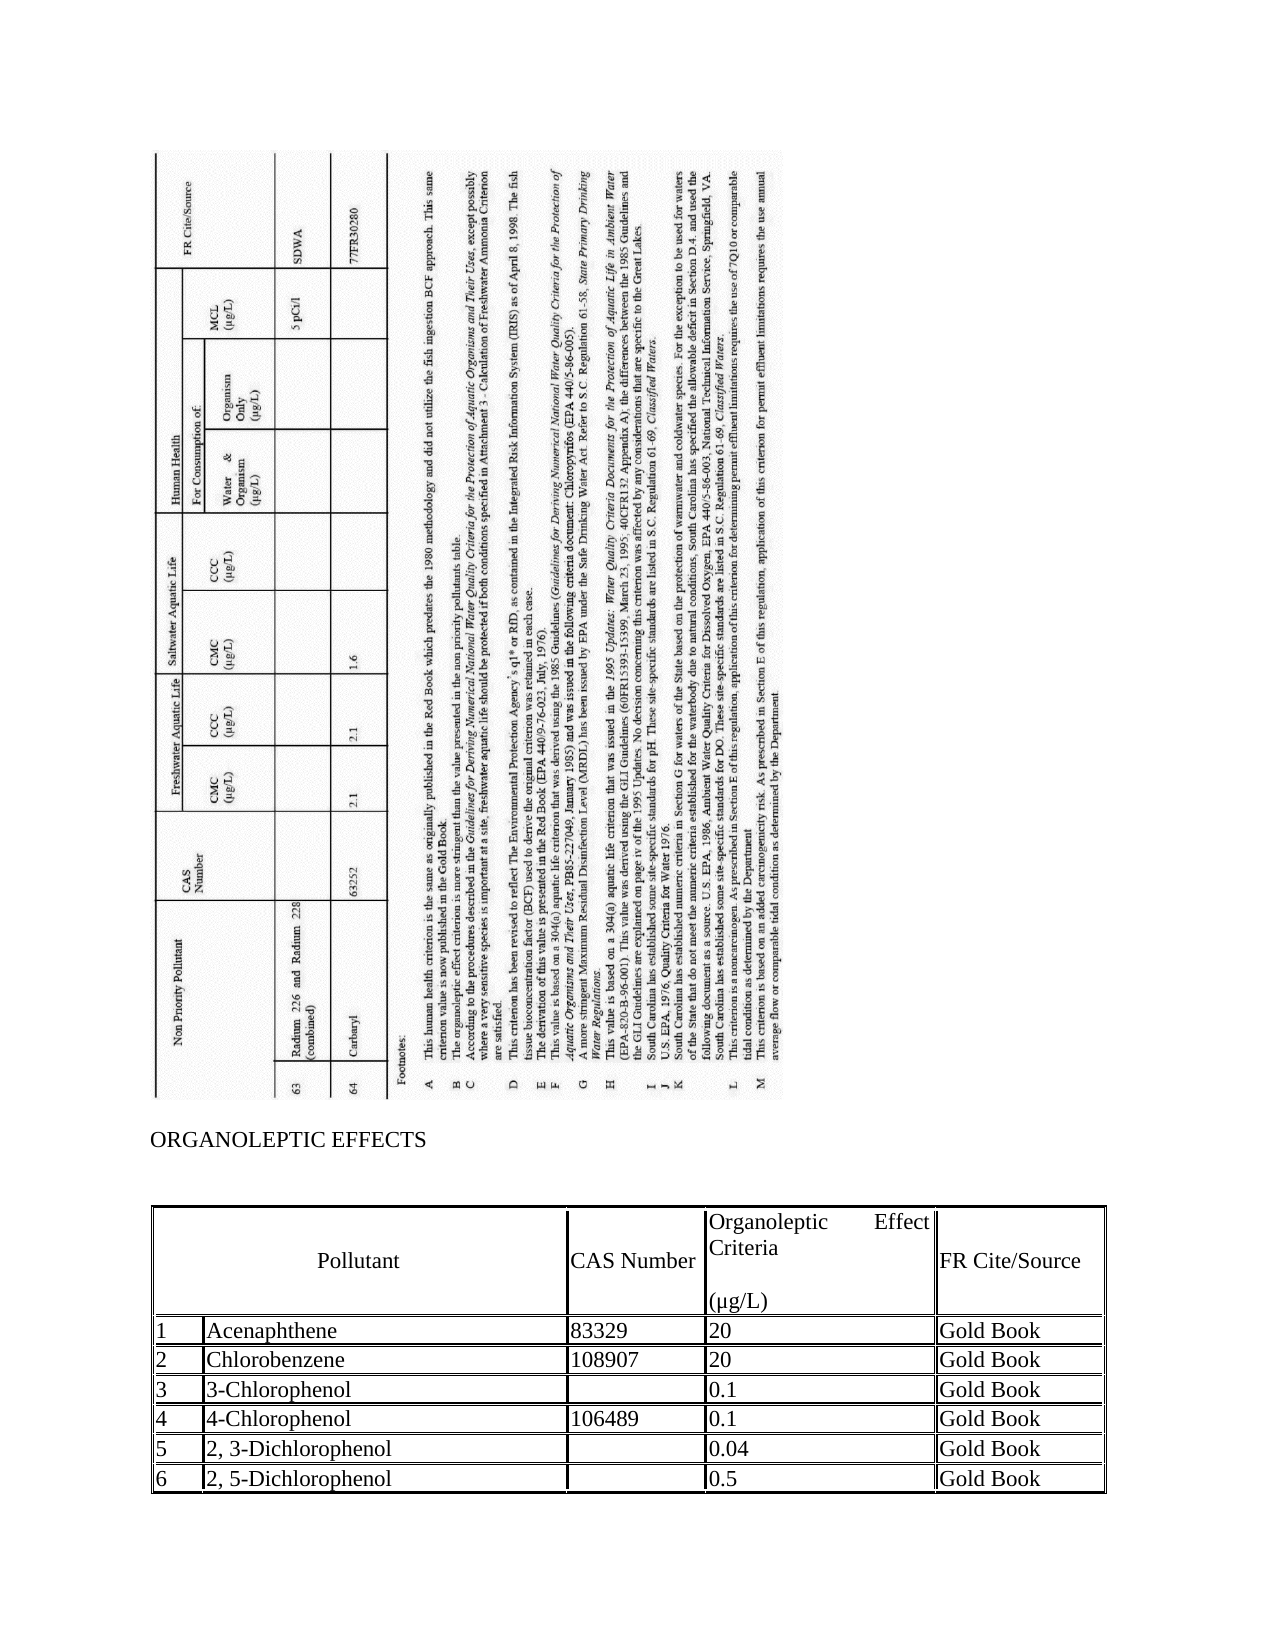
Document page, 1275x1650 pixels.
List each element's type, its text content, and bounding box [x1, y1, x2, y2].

table_cell 20 [707, 1317, 934, 1343]
table_cell 0.1 [707, 1406, 934, 1432]
table_cell [567, 1465, 705, 1491]
text ORGANOLEPTIC EFFECTS [150, 1126, 1125, 1152]
table_cell Chlorobenzene [205, 1347, 566, 1373]
table_cell 0.5 [705, 1461, 936, 1491]
table_cell 108907 [569, 1347, 704, 1373]
table_cell CAS Number [567, 1208, 705, 1313]
table_cell [569, 1376, 704, 1402]
table_cell [569, 1435, 704, 1461]
table_cell Pollutant [154, 1207, 567, 1313]
table_cell 2, 3-Dichlorophenol [205, 1435, 566, 1461]
table_cell 3 [152, 1373, 203, 1402]
table_cell Organoleptic Effect Criteria (μg/L) [705, 1207, 936, 1313]
table_cell Gold Book [936, 1373, 1105, 1402]
picture [150, 150, 784, 1100]
table_cell Gold Book [938, 1343, 1104, 1373]
table_cell 1 [154, 1314, 202, 1343]
table_cell 2, 5-Dichlorophenol [203, 1465, 567, 1491]
table_cell FR Cite/Source [936, 1208, 1104, 1313]
table_cell 5 [152, 1432, 203, 1461]
table_cell Gold Book [936, 1461, 1104, 1491]
table_cell 4-Chlorophenol [205, 1406, 566, 1432]
table_cell 3-Chlorophenol [205, 1376, 566, 1402]
table_cell 83329 [569, 1317, 704, 1343]
table_cell Acenaphthene [205, 1317, 566, 1343]
table_cell Gold Book [938, 1314, 1104, 1343]
table_cell 6 [154, 1461, 203, 1491]
table_cell 0.04 [707, 1435, 934, 1461]
table_cell Gold Book [936, 1432, 1105, 1461]
table_cell Gold Book [938, 1402, 1104, 1432]
table_cell 106489 [569, 1406, 704, 1432]
table_cell 2 [154, 1343, 202, 1373]
table_cell 20 [707, 1347, 934, 1373]
table_cell 0.1 [707, 1376, 934, 1402]
table_cell 4 [154, 1402, 202, 1432]
